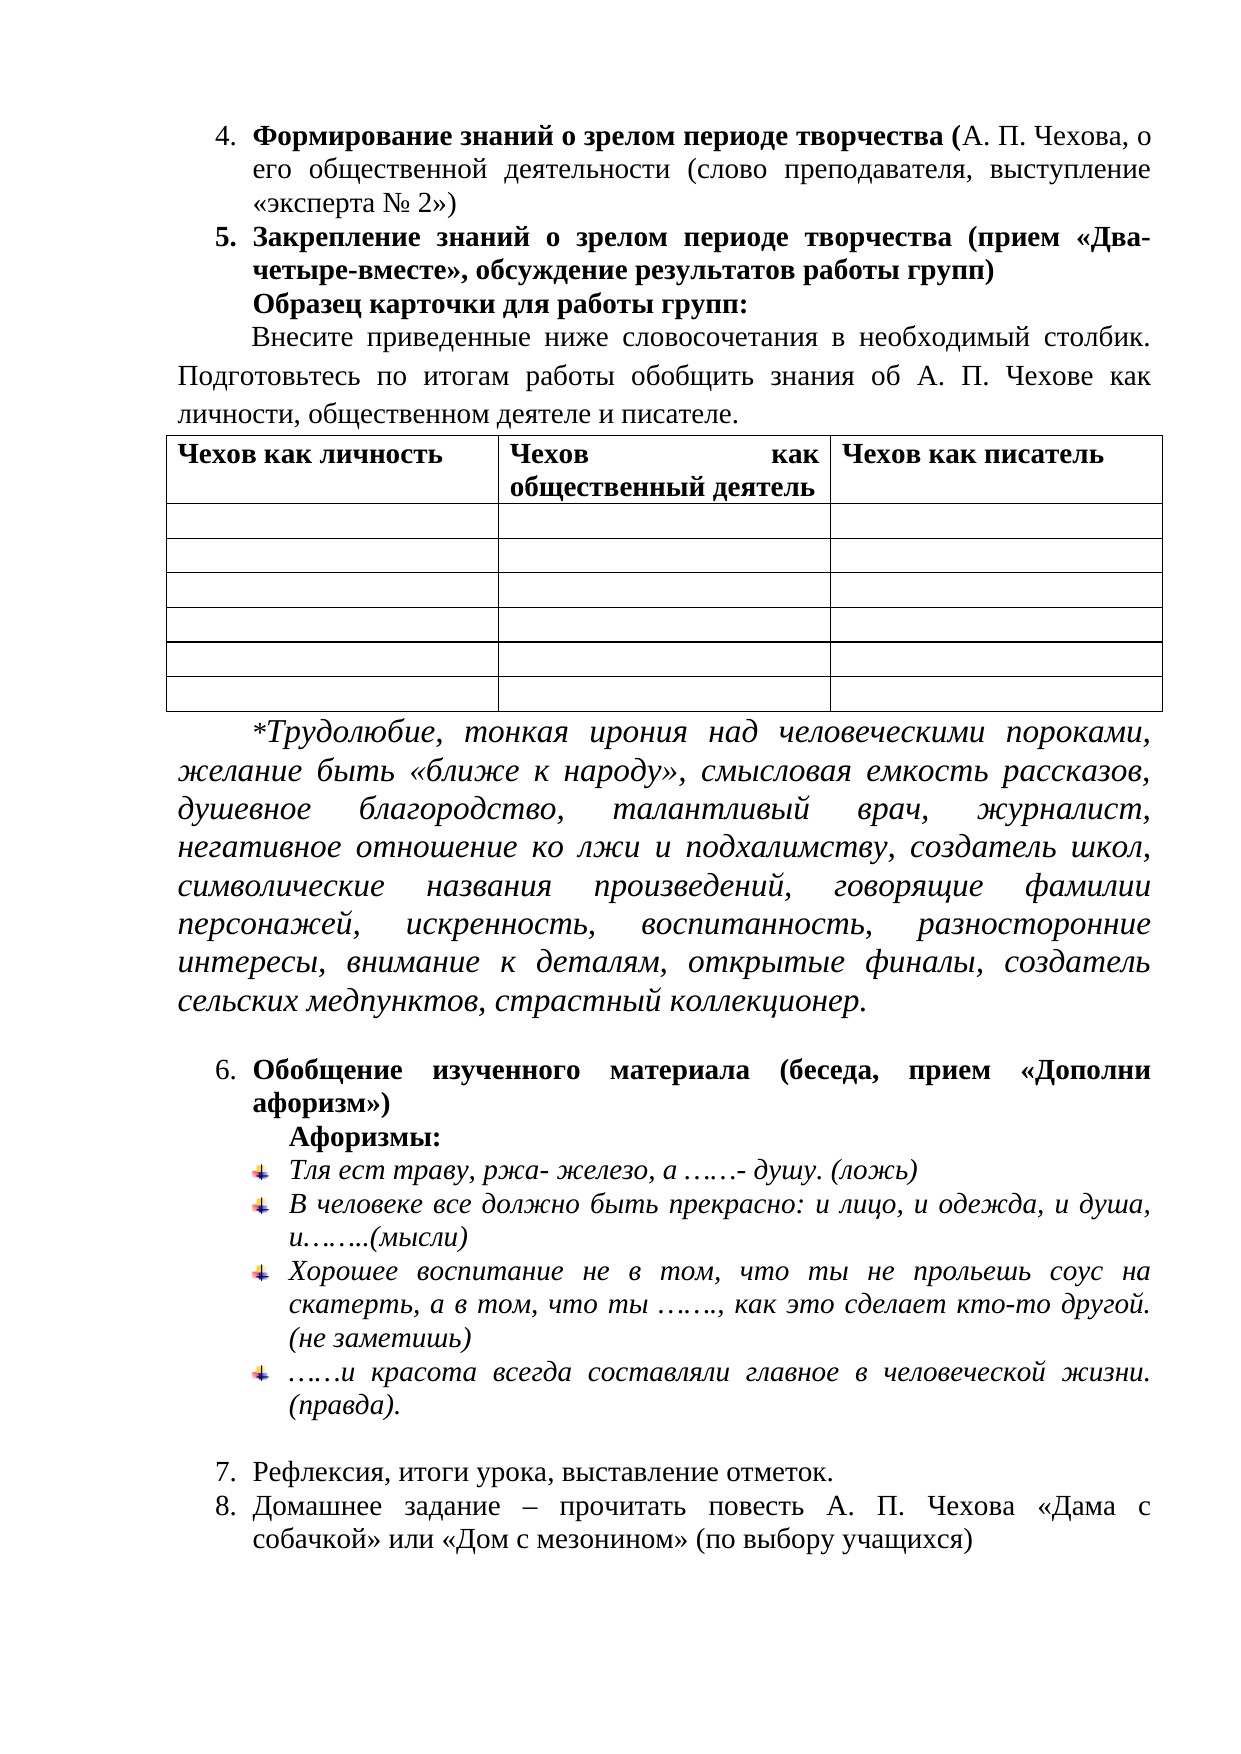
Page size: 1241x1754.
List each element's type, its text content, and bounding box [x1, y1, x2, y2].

list В человеке все должно быть прекрасно: и лицо, и одежда, и душа, и……..(мысли) [251, 1186, 1152, 1253]
picture [252, 1196, 269, 1214]
table_header Чехов как писатель [831, 436, 1162, 503]
table_cell [499, 643, 830, 676]
table_cell [499, 608, 830, 641]
table_cell [167, 677, 498, 711]
picture [252, 1263, 269, 1281]
text Внесите приведенные ниже словосочетания в необходимый столбик. Подготовьтесь по итогам работы обобщить знания об А. П. Чехове как личности, общественном деятеле и писателе. [177, 319, 1152, 430]
list Тля ест траву, ржа- железо, а ……- душу. (ложь) [251, 1152, 1152, 1186]
table_cell [167, 539, 498, 572]
table_cell [831, 539, 1162, 572]
text *Трудолюбие, тонкая ирония над человеческими пороками, желание быть «ближе к народу», смысловая емкость рассказов, душевное благородство, талантливый врач, журналист, негативное отношение ко лжи и подхалимству, создатель школ, символические названия произведений, говорящие фамилии персонажей, искренность, воспитанность, разносторонние интересы, внимание к деталям, открытые финалы, создатель сельских медпунктов, страстный коллекционер. [177, 712, 1152, 1018]
table_cell [499, 573, 830, 607]
picture [252, 1163, 269, 1180]
table_cell [499, 504, 830, 538]
list Хорошее воспитание не в том, что ты не прольешь соус на скатерть, а в том, что ты ……., как это сделает кто-то другой. (не заметишь) [251, 1253, 1152, 1354]
table_cell [167, 643, 498, 676]
table_cell [499, 677, 830, 711]
list Обобщение изученного материала (беседа, прием «Дополни афоризм») [215, 1052, 1152, 1119]
picture [252, 1364, 269, 1381]
table_header Чехов как личность [167, 436, 498, 503]
table_cell [831, 608, 1162, 641]
list Формирование знаний о зрелом периоде творчества (А. П. Чехова, о его общественной деятельности (слово преподавателя, выступление «эксперта № 2») [215, 118, 1152, 219]
table_cell [167, 504, 498, 538]
table_cell [499, 539, 830, 572]
list Образец карточки для работы групп: [252, 286, 1152, 319]
table_cell [831, 504, 1162, 538]
table_cell [167, 573, 498, 607]
table_header Чехов как общественный деятель [499, 436, 830, 503]
list Рефлексия, итоги урока, выставление отметок. [215, 1454, 1152, 1488]
table_cell [831, 677, 1162, 711]
table_cell [831, 643, 1162, 676]
list ……и красота всегда составляли главное в человеческой жизни. (правда). [251, 1354, 1152, 1421]
list Афоризмы: [289, 1119, 1152, 1152]
table_cell [831, 573, 1162, 607]
list Закрепление знаний о зрелом периоде творчества (прием «Два-четыре-вместе», обсуждение результатов работы групп) [215, 219, 1152, 286]
table_cell [167, 608, 498, 641]
list Домашнее задание – прочитать повесть А. П. Чехова «Дама с собачкой» или «Дом с мезонином» (по выбору учащихся) [215, 1488, 1152, 1555]
